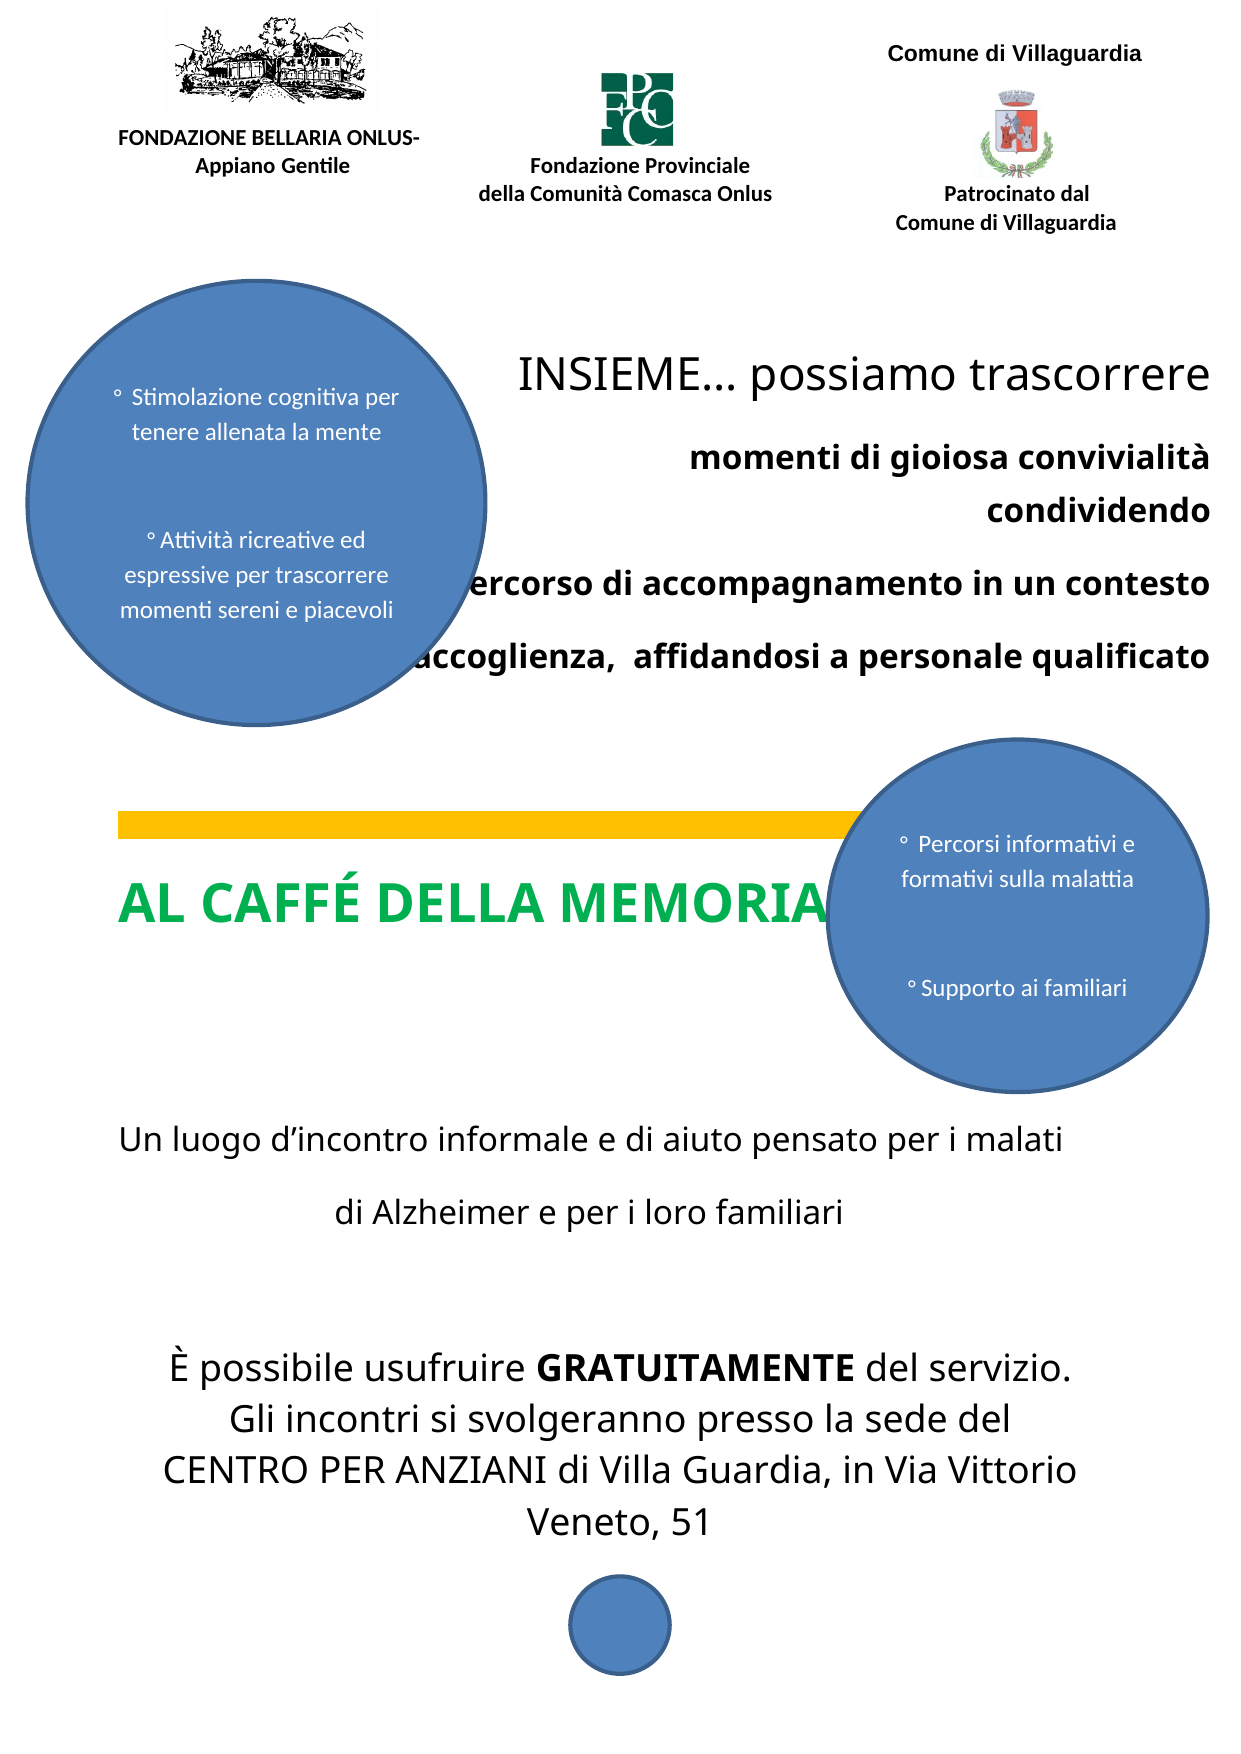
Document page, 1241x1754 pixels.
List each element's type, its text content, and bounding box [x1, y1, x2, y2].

text CENTRO PER ANZIANI di Villa Guardia, in Via Vittorio Veneto, 51 [118, 1444, 1122, 1546]
text AL CAFFÉ DELLA MEMORIA [118, 864, 833, 938]
picture [601, 73, 674, 146]
text di accoglienza, affidandosi a personale qualificato [403, 632, 1211, 678]
text È possibile usufruire GRATUITAMENTE del servizio. [118, 1342, 1122, 1393]
picture [968, 85, 1056, 176]
text Gli incontri si svolgeranno presso la sede del [118, 1393, 1122, 1444]
text un percorso di accompagnamento in un contesto [463, 559, 1211, 605]
text INSIEME… possiamo trascorrere [419, 342, 1211, 404]
text di Alzheimer e per i loro familiari [118, 1189, 1122, 1234]
text momenti di gioiosa convivialità condividendo [477, 434, 1211, 532]
text Un luogo d’incontro informale e di aiuto pensato per i malati [118, 1116, 1122, 1162]
